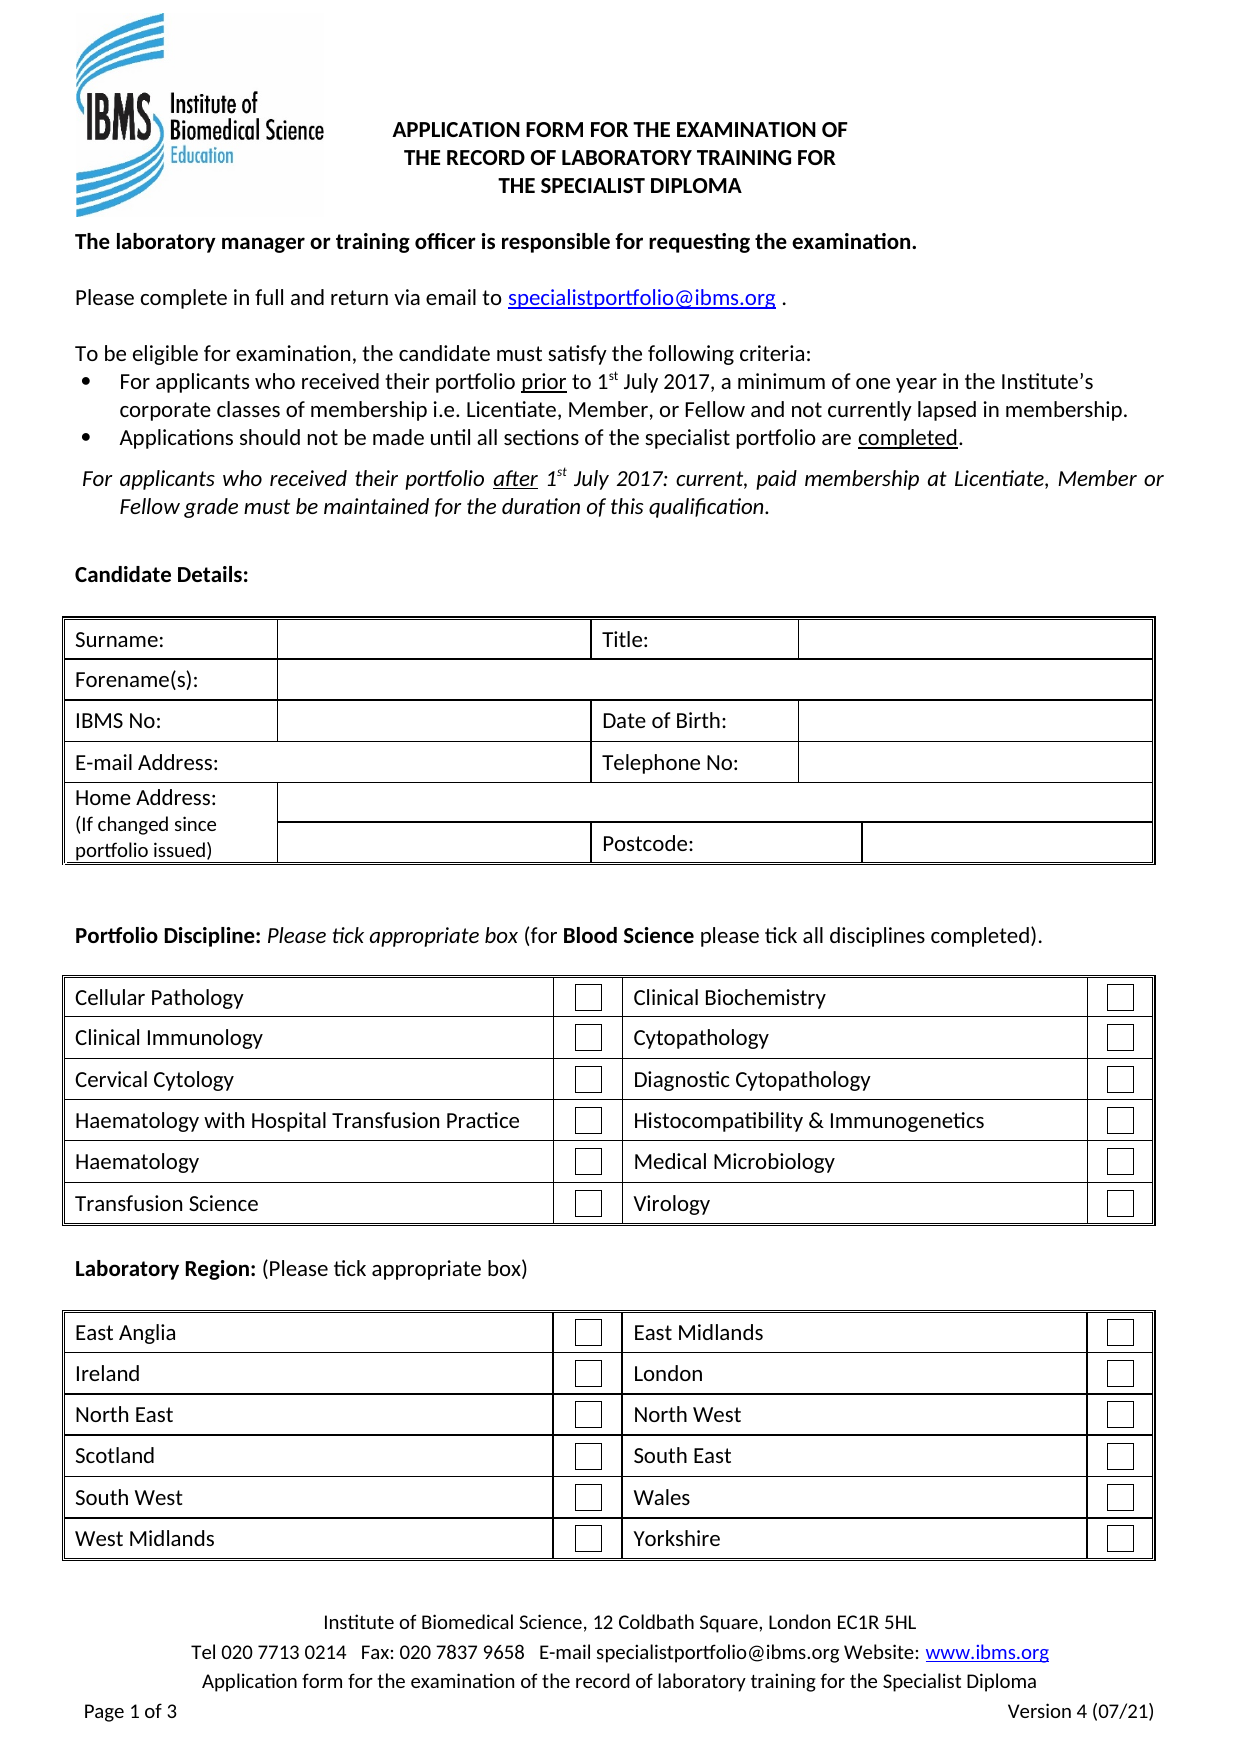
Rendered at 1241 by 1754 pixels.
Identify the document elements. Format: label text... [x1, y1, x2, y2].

table_header Title: [592, 620, 798, 658]
list For applicants who received their portfolio prior to 1st July 2017, a minimum of one year in the Institute’s corporate classes of membership i.e. Licentiate, Member, or Fellow and not currently lapsed in membership. [82, 367, 1165, 423]
text APPLICATION FORM FOR THE EXAMINATION OF [75, 115, 1165, 143]
table_cell [1088, 1436, 1152, 1476]
table_cell [554, 1059, 622, 1099]
table_header [554, 978, 622, 1016]
table_cell [554, 1477, 621, 1517]
table_cell [799, 742, 1152, 782]
table_cell [1088, 1141, 1152, 1182]
table_header [554, 1313, 621, 1352]
text THE RECORD OF LABORATORY TRAINING FOR [75, 143, 1165, 171]
table_header [278, 620, 590, 658]
table_cell Cervical Cytology [65, 1059, 553, 1099]
table_header Surname: [65, 620, 277, 658]
table_cell London [623, 1353, 1086, 1393]
table_cell Virology [623, 1183, 1087, 1223]
table_header [1088, 1313, 1152, 1352]
table_cell Postcode: [592, 823, 861, 862]
picture [76, 199, 324, 217]
table_cell [863, 823, 1152, 862]
table_cell [554, 1519, 621, 1558]
table_header [799, 620, 1152, 658]
table_cell Yorkshire [623, 1519, 1086, 1558]
table_cell North East [65, 1395, 552, 1434]
table_cell Medical Microbiology [623, 1141, 1087, 1182]
table_cell [278, 660, 1152, 699]
table_cell IBMS No: [65, 701, 277, 741]
table_header East Anglia [65, 1313, 552, 1352]
text Candidate Details: [75, 560, 1165, 588]
table_cell [1088, 1395, 1152, 1434]
table_cell [554, 1353, 621, 1393]
table_cell [554, 1100, 622, 1140]
table_cell [278, 783, 1152, 821]
table_cell West Midlands [65, 1519, 552, 1558]
table_cell [1088, 1477, 1152, 1517]
text The laboratory manager or training officer is responsible for requesting the examination. [75, 227, 1165, 255]
table_cell [1088, 1519, 1152, 1558]
table_cell Transfusion Science [65, 1183, 553, 1223]
table_cell Histocompatibility & Immunogenetics [623, 1100, 1087, 1140]
table_cell [278, 701, 590, 741]
text THE SPECIALIST DIPLOMA [75, 171, 1165, 199]
text Laboratory Region: (Please tick appropriate box) [75, 1254, 1165, 1282]
text Portfolio Discipline: Please tick appropriate box (for Blood Science please tick all disciplines completed). [75, 921, 1165, 949]
table_cell Haematology [65, 1141, 553, 1182]
table_cell [1088, 1059, 1152, 1099]
picture [76, 13, 324, 115]
table_cell [1088, 1100, 1152, 1140]
table_cell South West [65, 1477, 552, 1517]
table_cell Haematology with Hospital Transfusion Practice [65, 1100, 553, 1140]
table_cell [554, 1141, 622, 1182]
table_cell Ireland [65, 1353, 552, 1393]
table_cell [1088, 1183, 1152, 1223]
table_cell [554, 1017, 622, 1058]
table_cell Wales [623, 1477, 1086, 1517]
table_cell North West [623, 1395, 1086, 1434]
table_header Cellular Pathology [65, 978, 553, 1016]
table_cell South East [623, 1436, 1086, 1476]
table_cell [1088, 1017, 1152, 1058]
table_cell [554, 1436, 621, 1476]
table_cell Forename(s): [65, 660, 277, 699]
table_header [1088, 978, 1152, 1016]
table_cell [799, 701, 1152, 741]
table_cell Scotland [65, 1436, 552, 1476]
table_cell Date of Birth: [592, 701, 798, 741]
list Applications should not be made until all sections of the specialist portfolio are completed. [82, 423, 1165, 451]
table_cell [554, 1395, 621, 1434]
table_cell E-mail Address: [65, 742, 590, 782]
text Please complete in full and return via email to specialistportfolio@ibms.org . [75, 283, 1165, 311]
table_cell [554, 1183, 622, 1223]
table_header East Midlands [623, 1313, 1086, 1352]
table_header Clinical Biochemistry [623, 978, 1087, 1016]
text For applicants who received their portfolio after 1st July 2017: current, paid membership at Licentiate, Member or Fellow grade must be maintained for the duration of this qualification. [82, 464, 1165, 520]
table_cell Home Address: (If changed since portfolio issued) [65, 783, 277, 862]
table_cell [278, 823, 590, 862]
table_cell Telephone No: [592, 742, 798, 782]
table_cell Diagnostic Cytopathology [623, 1059, 1087, 1099]
table_cell [1088, 1353, 1152, 1393]
text To be eligible for examination, the candidate must satisfy the following criteria: [75, 339, 1165, 367]
table_cell Cytopathology [623, 1017, 1087, 1058]
table_cell Clinical Immunology [65, 1017, 553, 1058]
